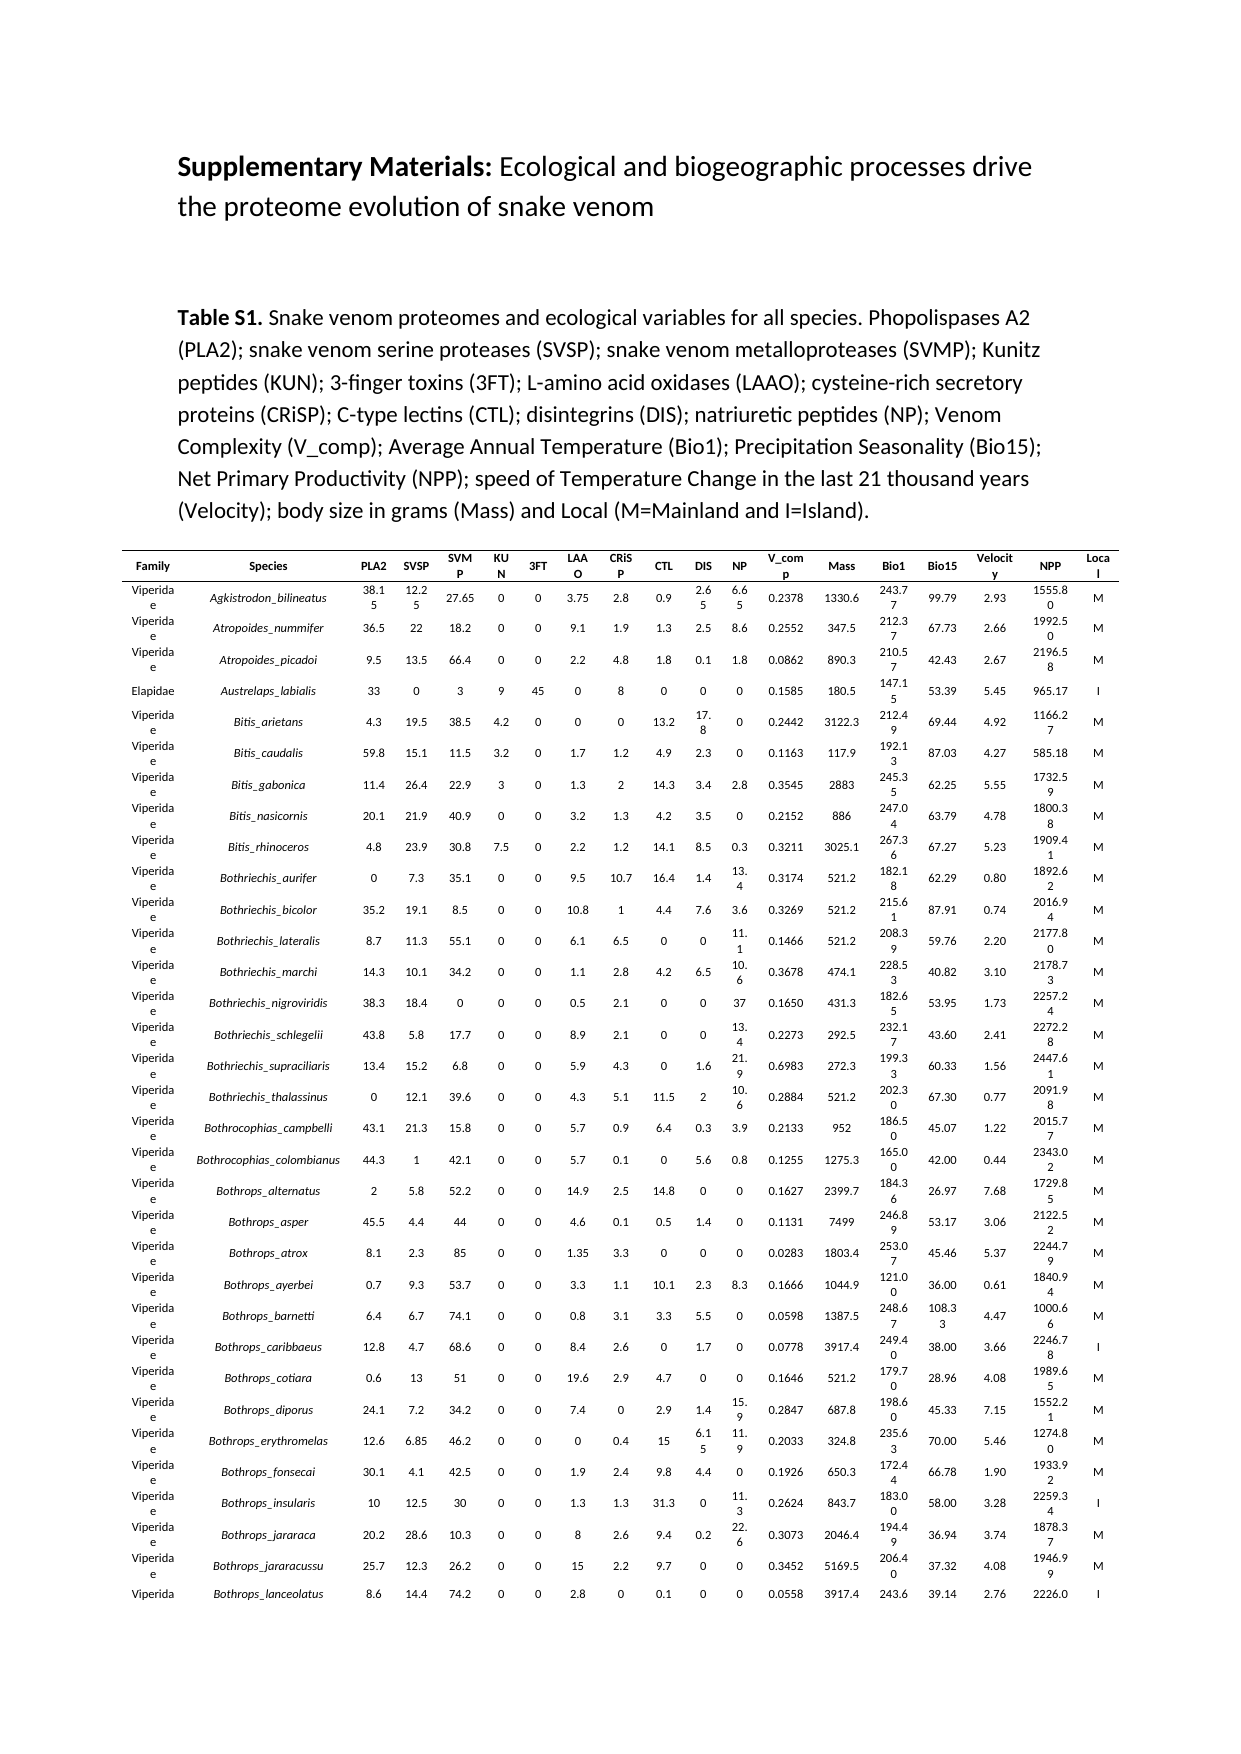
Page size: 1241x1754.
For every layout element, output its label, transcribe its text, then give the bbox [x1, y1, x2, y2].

table_cell 6.4 [643, 1113, 685, 1144]
table_cell 62.29 [918, 863, 967, 894]
table_cell 3.3 [643, 1300, 685, 1332]
table_cell 521.2 [814, 1363, 869, 1394]
table_cell 121.00 [869, 1269, 918, 1300]
table_cell 31.3 [643, 1488, 685, 1519]
table_cell 0 [643, 1332, 685, 1363]
table_cell 3.4 [685, 769, 721, 800]
table_cell 1946.99 [1023, 1550, 1078, 1582]
table_cell 3917.4 [814, 1332, 869, 1363]
table_cell 0 [721, 1363, 758, 1394]
table_cell 650.3 [814, 1457, 869, 1488]
table_cell 3.75 [556, 582, 599, 613]
table_cell 0 [483, 1144, 520, 1175]
table_cell 0 [520, 1019, 556, 1050]
table_cell 0.9 [643, 582, 685, 613]
table_cell 38.00 [918, 1332, 967, 1363]
table_cell 22.9 [438, 769, 482, 800]
table_cell 6.65 [721, 582, 758, 613]
table_cell Bothriechis_thalassinus [184, 1082, 352, 1113]
table_cell 87.91 [918, 894, 967, 925]
table_cell 8.6 [353, 1582, 395, 1606]
table_cell Bothriechis_marchi [184, 957, 352, 988]
table_cell 1.1 [599, 1269, 642, 1300]
table_cell 4.3 [353, 707, 395, 738]
table_cell 0 [685, 1550, 721, 1582]
table_cell 246.89 [869, 1207, 918, 1238]
table_cell 0 [483, 1019, 520, 1050]
table_cell 15.9 [721, 1394, 758, 1425]
table_cell 30.8 [438, 832, 482, 863]
table_cell Bothriechis_bicolor [184, 894, 352, 925]
table_cell 0.9 [599, 1113, 642, 1144]
table_cell 0 [483, 1300, 520, 1332]
table_cell 9.1 [556, 613, 599, 644]
table_cell 1.4 [685, 863, 721, 894]
table_cell 12.1 [395, 1082, 437, 1113]
table_cell 1330.6 [814, 582, 869, 613]
table_cell 1.8 [643, 644, 685, 675]
table_cell 0.2552 [758, 613, 814, 644]
table_cell 5.7 [556, 1144, 599, 1175]
table_cell 3.10 [967, 957, 1023, 988]
table_cell 0.1650 [758, 988, 814, 1019]
table_cell 0 [721, 1582, 758, 1606]
table_cell 38.15 [353, 582, 395, 613]
table_cell 10.3 [438, 1519, 482, 1550]
table_cell 11.5 [438, 738, 482, 769]
table_cell 4.4 [685, 1457, 721, 1488]
table_cell 210.57 [869, 644, 918, 675]
table_cell 0.5 [556, 988, 599, 1019]
table_cell 1.3 [556, 1488, 599, 1519]
table_cell 0 [483, 1425, 520, 1457]
table_cell 2 [685, 1082, 721, 1113]
table_cell Viperidae [122, 738, 184, 769]
table_cell 2015.77 [1023, 1113, 1078, 1144]
table_cell 585.18 [1023, 738, 1078, 769]
table_cell 19.1 [395, 894, 437, 925]
table_cell 0 [520, 1457, 556, 1488]
table_cell M [1078, 988, 1118, 1019]
table_cell 7.15 [967, 1394, 1023, 1425]
table_cell 212.49 [869, 707, 918, 738]
table_cell 0 [483, 957, 520, 988]
table_cell I [1078, 1582, 1118, 1606]
table_cell 0.2847 [758, 1394, 814, 1425]
table_cell Bothrops_jararacussu [184, 1550, 352, 1582]
table_cell 11.4 [353, 769, 395, 800]
table_cell M [1078, 769, 1118, 800]
table_cell 2343.02 [1023, 1144, 1078, 1175]
table_cell 5.8 [395, 1019, 437, 1050]
table_header V_comp [758, 551, 814, 581]
table_cell 2244.79 [1023, 1238, 1078, 1269]
table_cell 0 [483, 800, 520, 832]
table_cell 0 [395, 675, 437, 707]
table_header Family [122, 551, 184, 581]
table_cell 292.5 [814, 1019, 869, 1050]
table_cell 521.2 [814, 925, 869, 957]
table_cell 0 [520, 894, 556, 925]
table_cell 13.2 [643, 707, 685, 738]
table_cell 45 [520, 675, 556, 707]
table_cell 12.25 [395, 582, 437, 613]
table_cell 1732.59 [1023, 769, 1078, 800]
table_cell 8.7 [353, 925, 395, 957]
table_cell Viperidae [122, 863, 184, 894]
table_cell 40.9 [438, 800, 482, 832]
table_cell 843.7 [814, 1488, 869, 1519]
table_cell Atropoides_nummifer [184, 613, 352, 644]
table_cell 45.07 [918, 1113, 967, 1144]
table_cell Bothrops_atrox [184, 1238, 352, 1269]
table_cell 28.96 [918, 1363, 967, 1394]
table_cell 2.9 [643, 1394, 685, 1425]
table_cell 4.27 [967, 738, 1023, 769]
table_cell 13.5 [395, 644, 437, 675]
table_cell 0 [520, 1582, 556, 1606]
table_cell 2.9 [599, 1363, 642, 1394]
table_cell Viperidae [122, 1238, 184, 1269]
table_cell 1044.9 [814, 1269, 869, 1300]
table_cell 0.3269 [758, 894, 814, 925]
table_cell 0 [556, 675, 599, 707]
table_cell M [1078, 1082, 1118, 1113]
table_cell Bothrops_insularis [184, 1488, 352, 1519]
table_cell 67.27 [918, 832, 967, 863]
table_cell 9 [483, 675, 520, 707]
table_cell M [1078, 1238, 1118, 1269]
table_cell 1.2 [599, 738, 642, 769]
table_cell 2177.80 [1023, 925, 1078, 957]
table_cell 0 [556, 707, 599, 738]
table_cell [184, 1582, 352, 1606]
table_cell 0 [685, 988, 721, 1019]
table_cell M [1078, 1394, 1118, 1425]
table_cell 1166.27 [1023, 707, 1078, 738]
table_cell 0 [520, 957, 556, 988]
table_cell 0 [483, 1394, 520, 1425]
table_cell 1.3 [599, 800, 642, 832]
table_cell 0 [483, 1363, 520, 1394]
table_cell 62.25 [918, 769, 967, 800]
table_cell 53.7 [438, 1269, 482, 1300]
table_cell Viperidae [122, 1488, 184, 1519]
table_cell 3122.3 [814, 707, 869, 738]
table_cell 182.65 [869, 988, 918, 1019]
table_cell 0 [556, 1425, 599, 1457]
table_cell 0 [520, 832, 556, 863]
table_cell 247.04 [869, 800, 918, 832]
table_cell Viperidae [122, 1550, 184, 1582]
table_header Bio15 [918, 551, 967, 581]
table_cell M [1078, 800, 1118, 832]
table_cell 3 [483, 769, 520, 800]
table_cell 30.1 [353, 1457, 395, 1488]
table_cell 4.3 [599, 1050, 642, 1082]
table_cell 30 [438, 1488, 482, 1519]
table_cell M [1078, 613, 1118, 644]
table_cell 2.3 [685, 1269, 721, 1300]
table_cell 42.00 [918, 1144, 967, 1175]
table_cell Bothriechis_supraciliaris [184, 1050, 352, 1082]
table_cell Bitis_nasicornis [184, 800, 352, 832]
table_cell 67.30 [918, 1082, 967, 1113]
table_cell 7499 [814, 1207, 869, 1238]
table_cell 0 [721, 800, 758, 832]
table_cell 0 [685, 1019, 721, 1050]
table_header Local [1078, 551, 1118, 581]
table_cell 14.8 [643, 1175, 685, 1207]
table_cell 66.4 [438, 644, 482, 675]
table_cell 35.2 [353, 894, 395, 925]
table_cell 0 [438, 988, 482, 1019]
table_cell M [1078, 894, 1118, 925]
table_cell 0 [520, 1144, 556, 1175]
table_cell 0.1 [643, 1582, 685, 1606]
table_cell 2 [353, 1175, 395, 1207]
table_cell Viperidae [122, 1425, 184, 1457]
table_cell Viperidae [122, 1175, 184, 1207]
table_cell 208.39 [869, 925, 918, 957]
table_cell 46.2 [438, 1425, 482, 1457]
table_cell 67.73 [918, 613, 967, 644]
table_cell 8.3 [721, 1269, 758, 1300]
table_cell 0.7 [353, 1269, 395, 1300]
table_cell I [1078, 675, 1118, 707]
table_header Species [184, 551, 352, 581]
table_header Mass [814, 551, 869, 581]
table_cell 3.2 [483, 738, 520, 769]
table_cell 267.36 [869, 832, 918, 863]
table_cell Bothrops_caribbaeus [184, 1332, 352, 1363]
table_cell Viperidae [122, 832, 184, 863]
table_cell M [1078, 1457, 1118, 1488]
table_cell 0 [520, 1300, 556, 1332]
table_cell Viperidae [122, 1332, 184, 1363]
table_cell Bothrops_alternatus [184, 1175, 352, 1207]
table_cell 172.44 [869, 1457, 918, 1488]
table_cell 68.6 [438, 1332, 482, 1363]
table_cell 198.60 [869, 1394, 918, 1425]
table_cell 0 [721, 1207, 758, 1238]
table_cell Viperidae [122, 925, 184, 957]
table_cell 1729.85 [1023, 1175, 1078, 1207]
table_cell 4.2 [483, 707, 520, 738]
table_cell 0 [520, 1394, 556, 1425]
table_cell 0 [483, 988, 520, 1019]
table_cell 0 [520, 1425, 556, 1457]
table_cell 184.36 [869, 1175, 918, 1207]
table_cell 0 [353, 863, 395, 894]
table_cell 28.6 [395, 1519, 437, 1550]
table_cell 8.5 [685, 832, 721, 863]
table_cell 0 [520, 769, 556, 800]
table_cell 45.33 [918, 1394, 967, 1425]
table_cell Viperidae [122, 1113, 184, 1144]
table_cell 1275.3 [814, 1144, 869, 1175]
table_cell Bitis_rhinoceros [184, 832, 352, 863]
table_cell 6.4 [353, 1300, 395, 1332]
table_cell 0 [483, 582, 520, 613]
table_cell 1.7 [556, 738, 599, 769]
table_cell 0.1926 [758, 1457, 814, 1488]
table_cell 1.9 [556, 1457, 599, 1488]
table_cell 0.61 [967, 1269, 1023, 1300]
table_cell 1.73 [967, 988, 1023, 1019]
table_cell 2.2 [599, 1550, 642, 1582]
table_cell 890.3 [814, 644, 869, 675]
table_cell 4.8 [353, 832, 395, 863]
table_cell 0 [520, 1519, 556, 1550]
table_cell 0 [483, 1113, 520, 1144]
table_cell 5169.5 [814, 1550, 869, 1582]
table_cell 3.74 [967, 1519, 1023, 1550]
table_cell 21.9 [721, 1050, 758, 1082]
table_cell 2.1 [599, 988, 642, 1019]
table_cell 243.77 [869, 582, 918, 613]
table_cell 4.7 [643, 1363, 685, 1394]
table_cell 1992.50 [1023, 613, 1078, 644]
table_cell 1878.37 [1023, 1519, 1078, 1550]
table_cell 0 [483, 1519, 520, 1550]
table_cell 10.1 [395, 957, 437, 988]
table_cell 26.2 [438, 1550, 482, 1582]
table_cell 0 [721, 707, 758, 738]
table_cell 0 [353, 1082, 395, 1113]
table_cell 1989.65 [1023, 1363, 1078, 1394]
table_cell 2.93 [967, 582, 1023, 613]
table_cell 165.00 [869, 1144, 918, 1175]
table_cell 11.3 [395, 925, 437, 957]
table_cell 0 [520, 613, 556, 644]
table_cell 13.4 [721, 1019, 758, 1050]
table_cell 0.1 [599, 1207, 642, 1238]
table_cell 43.1 [353, 1113, 395, 1144]
table_cell 0 [643, 925, 685, 957]
table_cell 8.9 [556, 1019, 599, 1050]
table_cell 7.5 [483, 832, 520, 863]
table_cell Viperidae [122, 1394, 184, 1425]
table_cell 9.5 [353, 644, 395, 675]
table_header DIS [685, 551, 721, 581]
table_cell 2447.61 [1023, 1050, 1078, 1082]
table_cell 1803.4 [814, 1238, 869, 1269]
table_cell Viperidae [122, 1457, 184, 1488]
table_cell 3.9 [721, 1113, 758, 1144]
table_cell Bothrops_jararaca [184, 1519, 352, 1550]
table_cell Viperidae [122, 613, 184, 644]
table_cell 15 [643, 1425, 685, 1457]
table_cell Viperidae [122, 957, 184, 988]
table_cell 74.2 [438, 1582, 482, 1606]
table_cell 228.53 [869, 957, 918, 988]
table_cell Viperidae [122, 894, 184, 925]
table_cell 0 [599, 707, 642, 738]
table_cell 108.33 [918, 1300, 967, 1332]
table_header CRiSP [599, 551, 642, 581]
table_cell 74.1 [438, 1300, 482, 1332]
table_cell 5.8 [395, 1175, 437, 1207]
table_cell 249.40 [869, 1332, 918, 1363]
table_cell 2.1 [599, 1019, 642, 1050]
table_cell 0 [685, 1488, 721, 1519]
table_cell 6.15 [685, 1425, 721, 1457]
table_cell 13.4 [353, 1050, 395, 1082]
table_cell 11.9 [721, 1425, 758, 1457]
table_cell 0.1666 [758, 1269, 814, 1300]
table_cell 5.5 [685, 1300, 721, 1332]
table_cell 0 [685, 1238, 721, 1269]
table_cell 36.00 [918, 1269, 967, 1300]
table_cell 0 [520, 800, 556, 832]
table_cell Bothriechis_nigroviridis [184, 988, 352, 1019]
table_cell 0.2884 [758, 1082, 814, 1113]
table_cell 5.1 [599, 1082, 642, 1113]
table_cell 15.8 [438, 1113, 482, 1144]
table_cell 248.67 [869, 1300, 918, 1332]
table_cell 2.6 [599, 1332, 642, 1363]
table_cell 14.9 [556, 1175, 599, 1207]
table_cell 4.2 [643, 957, 685, 988]
table_cell 1.7 [685, 1332, 721, 1363]
table_cell Bothriechis_schlegelii [184, 1019, 352, 1050]
table_cell 2399.7 [814, 1175, 869, 1207]
table_cell 3.3 [599, 1238, 642, 1269]
table_cell M [1078, 957, 1118, 988]
table_cell 1555.80 [1023, 582, 1078, 613]
table_cell 5.6 [685, 1144, 721, 1175]
table_cell Bothrocophias_campbelli [184, 1113, 352, 1144]
table_cell 58.00 [918, 1488, 967, 1519]
table_cell M [1078, 1144, 1118, 1175]
table_cell 0.3 [685, 1113, 721, 1144]
table_cell 8.5 [438, 894, 482, 925]
table_cell Viperidae [122, 1144, 184, 1175]
table_cell 0 [520, 1082, 556, 1113]
table_cell 8 [556, 1519, 599, 1550]
table_cell 0.2273 [758, 1019, 814, 1050]
table_cell 0 [483, 863, 520, 894]
table_cell 8.6 [721, 613, 758, 644]
table_cell 0.4 [599, 1425, 642, 1457]
table_cell 3 [438, 675, 482, 707]
table_cell 0.2033 [758, 1425, 814, 1457]
table_cell M [1078, 1550, 1118, 1582]
table_cell 2.67 [967, 644, 1023, 675]
table_cell 202.30 [869, 1082, 918, 1113]
table_cell 8.1 [353, 1238, 395, 1269]
table_cell I [1078, 1332, 1118, 1363]
table_cell 117.9 [814, 738, 869, 769]
table_cell Bothrops_erythromelas [184, 1425, 352, 1457]
table_cell 17.7 [438, 1019, 482, 1050]
table_cell 1.4 [685, 1394, 721, 1425]
table_cell M [1078, 1050, 1118, 1082]
table_cell 3.2 [556, 800, 599, 832]
table_cell 9.8 [643, 1457, 685, 1488]
table_cell 2.5 [685, 613, 721, 644]
table_cell 1.3 [643, 613, 685, 644]
table_cell 18.2 [438, 613, 482, 644]
table_cell 1800.38 [1023, 800, 1078, 832]
table_cell 965.17 [1023, 675, 1078, 707]
table_cell 0.1131 [758, 1207, 814, 1238]
table_cell Viperidae [122, 1363, 184, 1394]
table_cell 0 [520, 644, 556, 675]
table_cell 2.8 [556, 1582, 599, 1606]
table_cell 0.2442 [758, 707, 814, 738]
table_cell 1 [395, 1144, 437, 1175]
table_cell M [1078, 1300, 1118, 1332]
table_cell 37 [721, 988, 758, 1019]
table_cell 0 [643, 1019, 685, 1050]
table_cell 10.1 [643, 1269, 685, 1300]
table_cell 36.94 [918, 1519, 967, 1550]
table_cell 253.07 [869, 1238, 918, 1269]
table_cell 70.00 [918, 1425, 967, 1457]
table_cell 19.5 [395, 707, 437, 738]
table_cell 42.1 [438, 1144, 482, 1175]
table_cell 4.4 [395, 1207, 437, 1238]
table_cell 0 [721, 1332, 758, 1363]
table_cell 0.1 [685, 644, 721, 675]
table_cell 10.7 [599, 863, 642, 894]
table_cell 43.8 [353, 1019, 395, 1050]
table_cell 6.1 [556, 925, 599, 957]
table_cell 0.80 [967, 863, 1023, 894]
table_cell 2.8 [721, 769, 758, 800]
table_cell 0.2152 [758, 800, 814, 832]
table_cell 1933.92 [1023, 1457, 1078, 1488]
table_cell 11.5 [643, 1082, 685, 1113]
table_cell 186.50 [869, 1113, 918, 1144]
table_cell 687.8 [814, 1394, 869, 1425]
table_cell 35.1 [438, 863, 482, 894]
table_cell 0 [520, 1269, 556, 1300]
table_cell M [1078, 707, 1118, 738]
table_cell 13 [395, 1363, 437, 1394]
table_cell 59.8 [353, 738, 395, 769]
table_cell 1840.94 [1023, 1269, 1078, 1300]
table_cell 0 [520, 1113, 556, 1144]
table_cell 4.08 [967, 1550, 1023, 1582]
table_cell 0.0283 [758, 1238, 814, 1269]
table_cell 15.2 [395, 1050, 437, 1082]
table_cell 2.41 [967, 1019, 1023, 1050]
table_cell 5.7 [556, 1113, 599, 1144]
table_cell 0.8 [721, 1144, 758, 1175]
table_cell 0 [520, 1332, 556, 1363]
table_cell 0 [685, 1175, 721, 1207]
table_cell 6.85 [395, 1425, 437, 1457]
table_cell 34.2 [438, 957, 482, 988]
table_cell 0.1466 [758, 925, 814, 957]
table_cell 0.74 [967, 894, 1023, 925]
table_cell M [1078, 1519, 1118, 1550]
table_header NPP [1023, 551, 1078, 581]
table_cell 10 [353, 1488, 395, 1519]
table_cell 37.32 [918, 1550, 967, 1582]
table_cell 0 [483, 925, 520, 957]
table_cell Atropoides_picadoi [184, 644, 352, 675]
table_cell 0 [643, 675, 685, 707]
table_cell 20.2 [353, 1519, 395, 1550]
table_cell 39.6 [438, 1082, 482, 1113]
table_cell 2.8 [599, 582, 642, 613]
table_cell 53.17 [918, 1207, 967, 1238]
table_cell 34.2 [438, 1394, 482, 1425]
table_cell 6.5 [685, 957, 721, 988]
table_cell 0 [520, 1363, 556, 1394]
table_cell Agkistrodon_bilineatus [184, 582, 352, 613]
table_cell 0 [483, 613, 520, 644]
table_cell 2246.78 [1023, 1332, 1078, 1363]
table_cell 7.4 [556, 1394, 599, 1425]
table_cell 1.35 [556, 1238, 599, 1269]
table_cell 0 [483, 1332, 520, 1363]
table_cell 4.8 [599, 644, 642, 675]
table_cell 215.61 [869, 894, 918, 925]
table_cell 0 [685, 1582, 721, 1606]
table_cell 2.5 [599, 1175, 642, 1207]
table_cell 63.79 [918, 800, 967, 832]
table_cell Viperidae [122, 988, 184, 1019]
table_cell 1.6 [685, 1050, 721, 1082]
table_cell 4.6 [556, 1207, 599, 1238]
table_cell 182.18 [869, 863, 918, 894]
table_cell 0 [599, 1582, 642, 1606]
table_cell 1552.21 [1023, 1394, 1078, 1425]
table_cell 0 [721, 1300, 758, 1332]
table_cell 0 [643, 1238, 685, 1269]
table_cell 40.82 [918, 957, 967, 988]
table_cell 14.3 [353, 957, 395, 988]
table_cell 0 [483, 1550, 520, 1582]
table_cell 0.1585 [758, 675, 814, 707]
table_header SVSP [395, 551, 437, 581]
table_cell M [1078, 1019, 1118, 1050]
table_cell 38.3 [353, 988, 395, 1019]
table_cell 179.70 [869, 1363, 918, 1394]
table_cell 5.37 [967, 1238, 1023, 1269]
table_cell 0 [520, 1550, 556, 1582]
table_cell 4.7 [395, 1332, 437, 1363]
table_cell 0 [483, 1269, 520, 1300]
table_cell 3.28 [967, 1488, 1023, 1519]
table_cell Bitis_arietans [184, 707, 352, 738]
table_cell 0 [520, 582, 556, 613]
table_cell 0 [721, 1457, 758, 1488]
table_cell 0 [483, 1488, 520, 1519]
table_cell 2.65 [685, 582, 721, 613]
table_cell 1.2 [599, 832, 642, 863]
table_cell 1 [599, 894, 642, 925]
table_cell 0 [520, 1175, 556, 1207]
table_cell 2.8 [599, 957, 642, 988]
table_cell 26.4 [395, 769, 437, 800]
table_cell 53.95 [918, 988, 967, 1019]
table_cell 33 [353, 675, 395, 707]
table_cell 44 [438, 1207, 482, 1238]
table_cell 0 [520, 925, 556, 957]
table_cell M [1078, 1113, 1118, 1144]
table_cell 4.1 [395, 1457, 437, 1488]
table_cell 7.3 [395, 863, 437, 894]
table_cell 0.6983 [758, 1050, 814, 1082]
table_cell 0 [520, 1207, 556, 1238]
table_cell 1.3 [556, 769, 599, 800]
table_cell 0.8 [556, 1300, 599, 1332]
table_cell 2226.05 [1023, 1582, 1078, 1606]
table_cell 3.3 [556, 1269, 599, 1300]
table_cell 245.35 [869, 769, 918, 800]
table_cell Bothrops_barnetti [184, 1300, 352, 1332]
table_cell 12.3 [395, 1550, 437, 1582]
table_cell 1000.66 [1023, 1300, 1078, 1332]
table_cell M [1078, 925, 1118, 957]
table_cell 17.8 [685, 707, 721, 738]
table_cell 6.8 [438, 1050, 482, 1082]
table_cell 0 [483, 1582, 520, 1606]
table_cell 232.17 [869, 1019, 918, 1050]
table_cell 0 [520, 1238, 556, 1269]
table_cell 886 [814, 800, 869, 832]
table_cell 11.1 [721, 925, 758, 957]
table_cell 6.7 [395, 1300, 437, 1332]
table_cell 8.4 [556, 1332, 599, 1363]
table_cell 347.5 [814, 613, 869, 644]
table_cell 26.97 [918, 1175, 967, 1207]
table_cell 1387.5 [814, 1300, 869, 1332]
table_cell 0 [721, 675, 758, 707]
table_cell Bothrops_cotiara [184, 1363, 352, 1394]
table_cell 7.6 [685, 894, 721, 925]
table_cell 14.4 [395, 1582, 437, 1606]
table_cell 0 [599, 1394, 642, 1425]
table_cell 521.2 [814, 894, 869, 925]
table_cell 14.1 [643, 832, 685, 863]
table_cell 38.5 [438, 707, 482, 738]
table_cell 0.1646 [758, 1363, 814, 1394]
table_cell 272.3 [814, 1050, 869, 1082]
table_cell 0 [685, 1363, 721, 1394]
table_cell Viperidae [122, 582, 184, 613]
table_cell 2196.58 [1023, 644, 1078, 675]
table_cell M [1078, 1207, 1118, 1238]
table_cell 21.9 [395, 800, 437, 832]
table_cell 66.78 [918, 1457, 967, 1488]
table_cell 0 [685, 675, 721, 707]
text Table S1. Snake venom proteomes and ecological variables for all species. Phopolispases A2 (PLA2); snake venom serine proteases (SVSP); snake venom metalloproteases (SVMP); Kunitz peptides (KUN); 3-finger toxins (3FT); L-amino acid oxidases (LAAO); cysteine-rich secretory proteins (CRiSP); C-type lectins (CTL); disintegrins (DIS); natriuretic peptides (NP); Venom Complexity (V_comp); Average Annual Temperature (Bio1); Precipitation Seasonality (Bio15); Net Primary Productivity (NPP); speed of Temperature Change in the last 21 thousand years (Velocity); body size in grams (Mass) and Local (M=Mainland and I=Island). [177, 303, 1063, 524]
table_cell 0.1627 [758, 1175, 814, 1207]
table_cell 0 [483, 1238, 520, 1269]
table_cell 0.3545 [758, 769, 814, 800]
table_cell 2259.34 [1023, 1488, 1078, 1519]
table_cell 51 [438, 1363, 482, 1394]
table_cell 0 [685, 925, 721, 957]
table_cell 1.8 [721, 644, 758, 675]
table_cell 1.22 [967, 1113, 1023, 1144]
table_cell 2178.73 [1023, 957, 1078, 988]
table_cell 0 [721, 1238, 758, 1269]
table_cell 24.1 [353, 1394, 395, 1425]
table_cell 0 [520, 1488, 556, 1519]
table_cell M [1078, 1175, 1118, 1207]
table_cell 0 [643, 988, 685, 1019]
table_cell 9.5 [556, 863, 599, 894]
table_cell 1274.80 [1023, 1425, 1078, 1457]
table_cell 36.5 [353, 613, 395, 644]
table_cell 9.3 [395, 1269, 437, 1300]
table_cell 3917.4 [814, 1582, 869, 1606]
table_cell 0.3174 [758, 863, 814, 894]
table_cell 2.6 [599, 1519, 642, 1550]
table_cell 4.78 [967, 800, 1023, 832]
table_cell Bothriechis_aurifer [184, 863, 352, 894]
table_cell 0 [483, 1207, 520, 1238]
table_cell 1909.41 [1023, 832, 1078, 863]
table_cell 0 [483, 1050, 520, 1082]
table_cell 3025.1 [814, 832, 869, 863]
table_header PLA2 [353, 551, 395, 581]
table_cell 52.2 [438, 1175, 482, 1207]
table_cell 4.2 [643, 800, 685, 832]
table_cell 2046.4 [814, 1519, 869, 1550]
table_cell 0 [483, 1457, 520, 1488]
table_cell 2.3 [395, 1238, 437, 1269]
table_cell 952 [814, 1113, 869, 1144]
table_cell 199.33 [869, 1050, 918, 1082]
table_cell 12.6 [353, 1425, 395, 1457]
table_cell Viperidae [122, 1300, 184, 1332]
table_cell Viperidae [122, 1019, 184, 1050]
table_cell 1892.62 [1023, 863, 1078, 894]
table_cell 5.23 [967, 832, 1023, 863]
table_cell 147.15 [869, 675, 918, 707]
table_cell 13.4 [721, 863, 758, 894]
table_cell 15.1 [395, 738, 437, 769]
table_cell Viperidae [122, 1519, 184, 1550]
table_cell Bothrops_ayerbei [184, 1269, 352, 1300]
table_cell Bothriechis_lateralis [184, 925, 352, 957]
table_cell 1.56 [967, 1050, 1023, 1082]
table_cell 27.65 [438, 582, 482, 613]
table_cell 0 [483, 1175, 520, 1207]
table_cell 3.5 [685, 800, 721, 832]
table_cell 45.5 [353, 1207, 395, 1238]
table_cell 0.0558 [758, 1582, 814, 1606]
table_cell M [1078, 832, 1118, 863]
table_cell 2883 [814, 769, 869, 800]
table_cell 0 [721, 1550, 758, 1582]
table_cell 0 [483, 894, 520, 925]
table_header SVMP [438, 551, 482, 581]
table_cell 0 [520, 863, 556, 894]
table_cell 20.1 [353, 800, 395, 832]
table_cell 243.68 [869, 1582, 918, 1606]
table_cell 0 [721, 1175, 758, 1207]
table_cell 43.60 [918, 1019, 967, 1050]
table_cell 59.76 [918, 925, 967, 957]
table_cell Elapidae [122, 675, 184, 707]
table_cell 7.2 [395, 1394, 437, 1425]
table_cell 0.3073 [758, 1519, 814, 1550]
table_cell Austrelaps_labialis [184, 675, 352, 707]
table_cell 9.7 [643, 1550, 685, 1582]
table_cell 0.2378 [758, 582, 814, 613]
table_cell 2 [599, 769, 642, 800]
table_cell 39.14 [918, 1582, 967, 1606]
table_cell 16.4 [643, 863, 685, 894]
table_cell 99.79 [918, 582, 967, 613]
table_cell 2016.94 [1023, 894, 1078, 925]
table_cell 0.2624 [758, 1488, 814, 1519]
table_cell 212.37 [869, 613, 918, 644]
table_cell M [1078, 738, 1118, 769]
table_cell 0 [643, 1050, 685, 1082]
table_cell 0 [520, 738, 556, 769]
table_header 3FT [520, 551, 556, 581]
table_cell 0.6 [353, 1363, 395, 1394]
table_cell 0.3678 [758, 957, 814, 988]
table_cell 0.1163 [758, 738, 814, 769]
table_cell 0.3 [721, 832, 758, 863]
table_cell 25.7 [353, 1550, 395, 1582]
table_cell 1.9 [599, 613, 642, 644]
table_cell M [1078, 1269, 1118, 1300]
table_cell 0 [483, 644, 520, 675]
table_cell 85 [438, 1238, 482, 1269]
table_cell Viperidae [122, 1269, 184, 1300]
table_cell 14.3 [643, 769, 685, 800]
table_cell 4.9 [643, 738, 685, 769]
table_cell 3.06 [967, 1207, 1023, 1238]
table_cell Bitis_gabonica [184, 769, 352, 800]
table_cell 2.76 [967, 1582, 1023, 1606]
table_cell 5.9 [556, 1050, 599, 1082]
table_cell 21.3 [395, 1113, 437, 1144]
table_cell 5.55 [967, 769, 1023, 800]
table_cell 55.1 [438, 925, 482, 957]
table_cell 1.1 [556, 957, 599, 988]
table_cell 7.68 [967, 1175, 1023, 1207]
table_cell 0.5 [643, 1207, 685, 1238]
table_cell 324.8 [814, 1425, 869, 1457]
table_cell 0 [520, 707, 556, 738]
table_cell 3.6 [721, 894, 758, 925]
table_cell 431.3 [814, 988, 869, 1019]
table_cell Viperidae [122, 1582, 184, 1606]
table_cell 18.4 [395, 988, 437, 1019]
table_header Bio1 [869, 551, 918, 581]
table_cell 4.3 [556, 1082, 599, 1113]
table_cell Viperidae [122, 769, 184, 800]
table_cell 474.1 [814, 957, 869, 988]
table_cell 22 [395, 613, 437, 644]
table_cell 2.2 [556, 832, 599, 863]
table_cell 206.40 [869, 1550, 918, 1582]
table_cell 235.63 [869, 1425, 918, 1457]
table_cell 12.8 [353, 1332, 395, 1363]
table_cell 9.4 [643, 1519, 685, 1550]
table_cell 0.0862 [758, 644, 814, 675]
table_cell M [1078, 582, 1118, 613]
table_cell M [1078, 1363, 1118, 1394]
table_cell 1.90 [967, 1457, 1023, 1488]
table_cell Viperidae [122, 1050, 184, 1082]
table_cell 0.2 [685, 1519, 721, 1550]
table_cell 5.45 [967, 675, 1023, 707]
table_cell 11.3 [721, 1488, 758, 1519]
table_cell 0.2133 [758, 1113, 814, 1144]
table_cell 42.5 [438, 1457, 482, 1488]
table_cell 19.6 [556, 1363, 599, 1394]
table_cell 2.2 [556, 644, 599, 675]
table_cell 3.66 [967, 1332, 1023, 1363]
table_cell 180.5 [814, 675, 869, 707]
table_cell 22.6 [721, 1519, 758, 1550]
table_cell 0 [520, 988, 556, 1019]
table_cell 2.66 [967, 613, 1023, 644]
table_cell 2257.24 [1023, 988, 1078, 1019]
table_header Velocity [967, 551, 1023, 581]
text Supplementary Materials: Ecological and biogeographic processes drive the proteome evolution of snake venom [177, 148, 1063, 224]
table_cell Bothrops_asper [184, 1207, 352, 1238]
table_cell Viperidae [122, 800, 184, 832]
table_cell 4.4 [643, 894, 685, 925]
table_cell 1.3 [599, 1488, 642, 1519]
table_cell 3.1 [599, 1300, 642, 1332]
table_cell I [1078, 1488, 1118, 1519]
table_cell 2091.98 [1023, 1082, 1078, 1113]
table_cell 2122.52 [1023, 1207, 1078, 1238]
table_cell 6.5 [599, 925, 642, 957]
table_cell Viperidae [122, 1082, 184, 1113]
table_cell Viperidae [122, 1207, 184, 1238]
table_cell 0.3452 [758, 1550, 814, 1582]
table_cell 45.46 [918, 1238, 967, 1269]
table_cell 10.6 [721, 1082, 758, 1113]
table_cell 2.4 [599, 1457, 642, 1488]
table_cell 87.03 [918, 738, 967, 769]
table_cell Bothrops_fonsecai [184, 1457, 352, 1488]
table_cell 192.13 [869, 738, 918, 769]
table_cell 2.20 [967, 925, 1023, 957]
table_cell 2.3 [685, 738, 721, 769]
table_header KUN [483, 551, 520, 581]
table_cell 4.08 [967, 1363, 1023, 1394]
table_cell 0.1 [599, 1144, 642, 1175]
table_cell 8 [599, 675, 642, 707]
table_cell 0 [643, 1144, 685, 1175]
table_cell 4.92 [967, 707, 1023, 738]
table_cell Bothrocophias_colombianus [184, 1144, 352, 1175]
table_cell Viperidae [122, 707, 184, 738]
table_cell 0.3211 [758, 832, 814, 863]
table_cell 0 [483, 1082, 520, 1113]
table_cell 53.39 [918, 675, 967, 707]
table_cell 10.8 [556, 894, 599, 925]
table_cell Bothrops_diporus [184, 1394, 352, 1425]
table_cell 60.33 [918, 1050, 967, 1082]
table_cell M [1078, 863, 1118, 894]
table_cell 2272.28 [1023, 1019, 1078, 1050]
table_header LAAO [556, 551, 599, 581]
table_cell 42.43 [918, 644, 967, 675]
table_header CTL [643, 551, 685, 581]
table_cell 10.6 [721, 957, 758, 988]
table_cell 5.46 [967, 1425, 1023, 1457]
table_cell M [1078, 1425, 1118, 1457]
table_cell 4.47 [967, 1300, 1023, 1332]
table_cell 12.5 [395, 1488, 437, 1519]
table_cell 0.1255 [758, 1144, 814, 1175]
table_cell 0.0778 [758, 1332, 814, 1363]
table_cell 1.4 [685, 1207, 721, 1238]
table_cell 0.77 [967, 1082, 1023, 1113]
table_cell 521.2 [814, 1082, 869, 1113]
table_cell 0.44 [967, 1144, 1023, 1175]
table_cell 194.49 [869, 1519, 918, 1550]
table_cell Viperidae [122, 644, 184, 675]
table_header NP [721, 551, 758, 581]
table_cell 23.9 [395, 832, 437, 863]
table_cell 0.0598 [758, 1300, 814, 1332]
table_cell 69.44 [918, 707, 967, 738]
table_cell 183.00 [869, 1488, 918, 1519]
table_cell M [1078, 644, 1118, 675]
table_cell 0 [721, 738, 758, 769]
table_cell 521.2 [814, 863, 869, 894]
table_cell Bitis_caudalis [184, 738, 352, 769]
table_cell 15 [556, 1550, 599, 1582]
table_cell 0 [520, 1050, 556, 1082]
table_cell 44.3 [353, 1144, 395, 1175]
